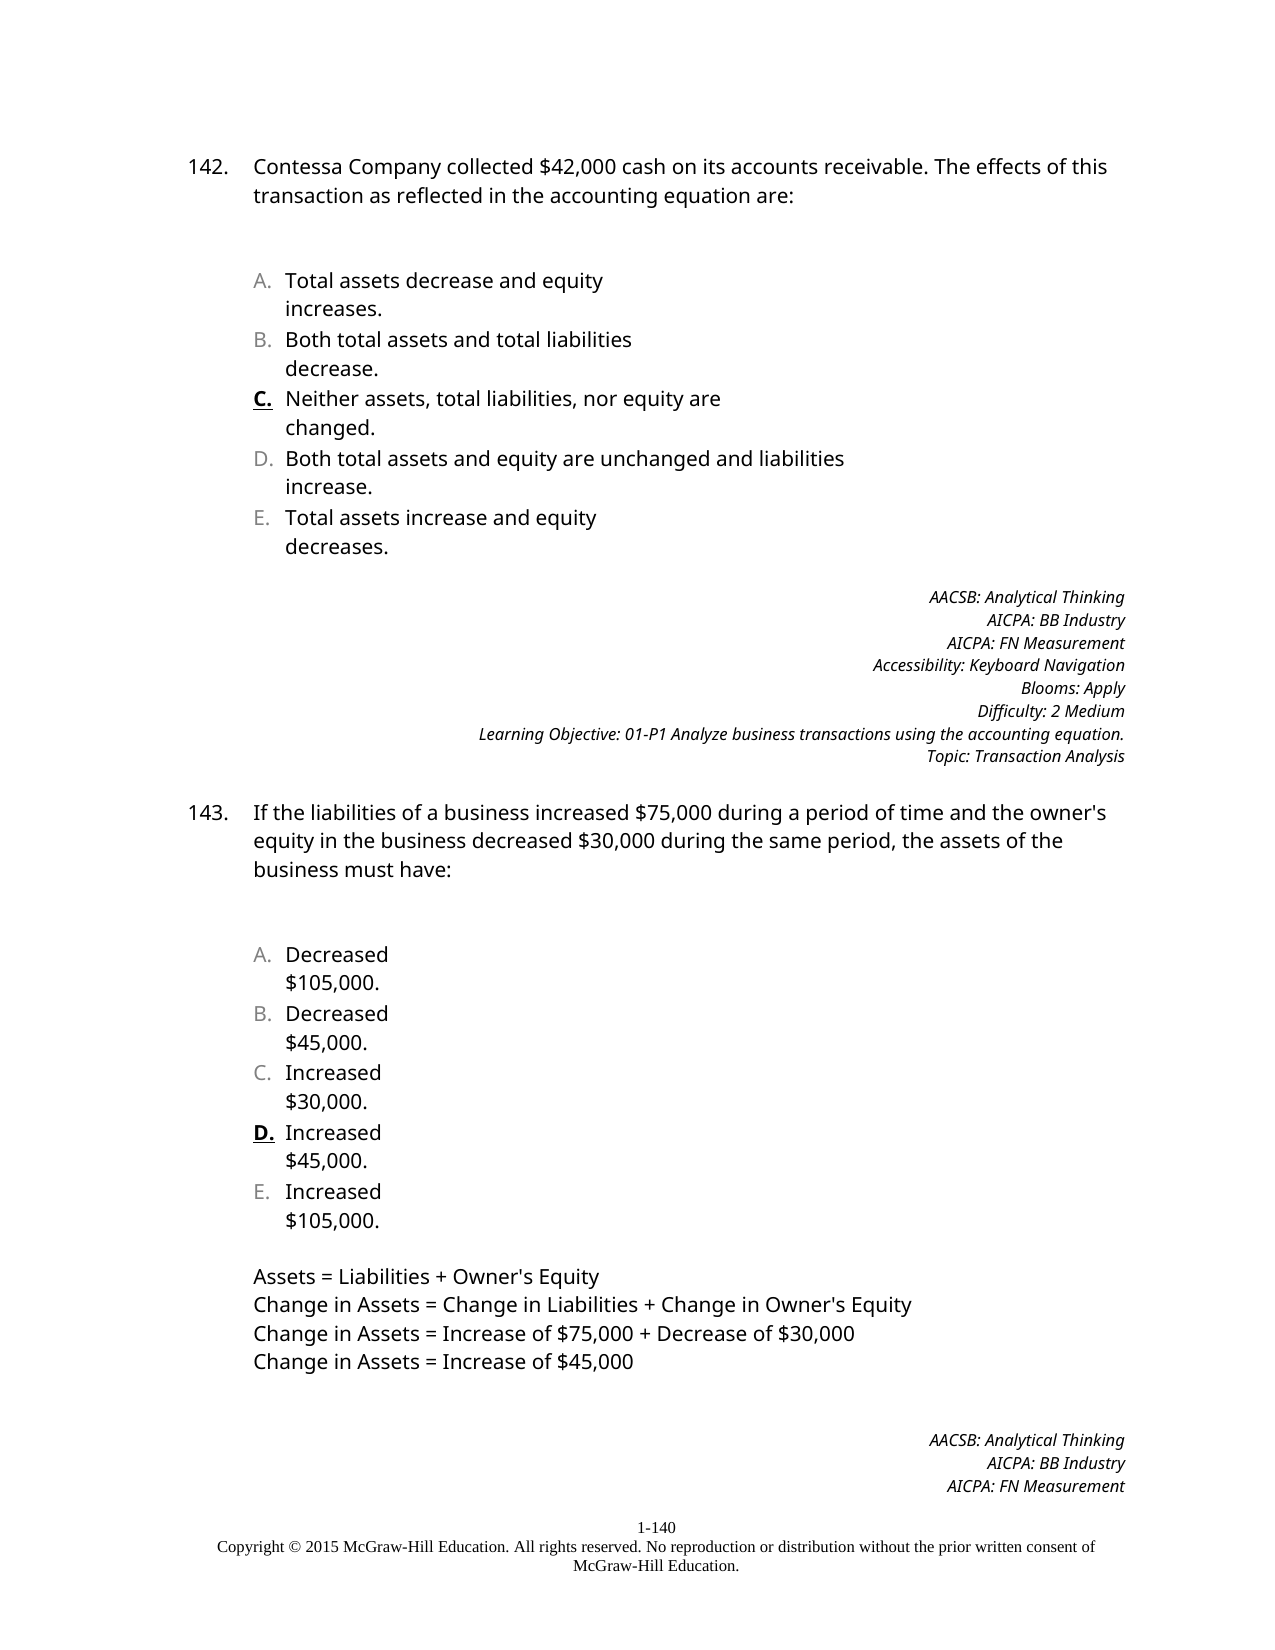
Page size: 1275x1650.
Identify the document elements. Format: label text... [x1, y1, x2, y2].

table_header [188, 1429, 1125, 1497]
table_header 142. [188, 153, 253, 560]
table_header AACSB: Analytical Thinking AICPA: BB Industry AICPA: FN Measurement Accessibility: Keyboard Navigation Blooms: Apply Difficulty: 2 Medium Learning Objective: 01-P1 Analyze business transactions using the accounting equation. Topic: Transaction Analysis [188, 586, 1125, 796]
table_header 143. [188, 798, 253, 1403]
table_header If the liabilities of a business increased $75,000 during a period of time and the owner's equity in the business decreased $30,000 during the same period, the assets of the business must have: Assets = Liabilities + Owner's Equity Change in Assets = Change in Liabilities + Change in Owner's Equity Change in Assets = Increase of $75,000 + Decrease of $30,000 Change in Assets = Increase of $45,000 [253, 798, 1125, 1403]
table_header Contessa Company collected $42,000 cash on its accounts receivable. The effects of this transaction as reflected in the accounting equation are: [253, 153, 1125, 560]
